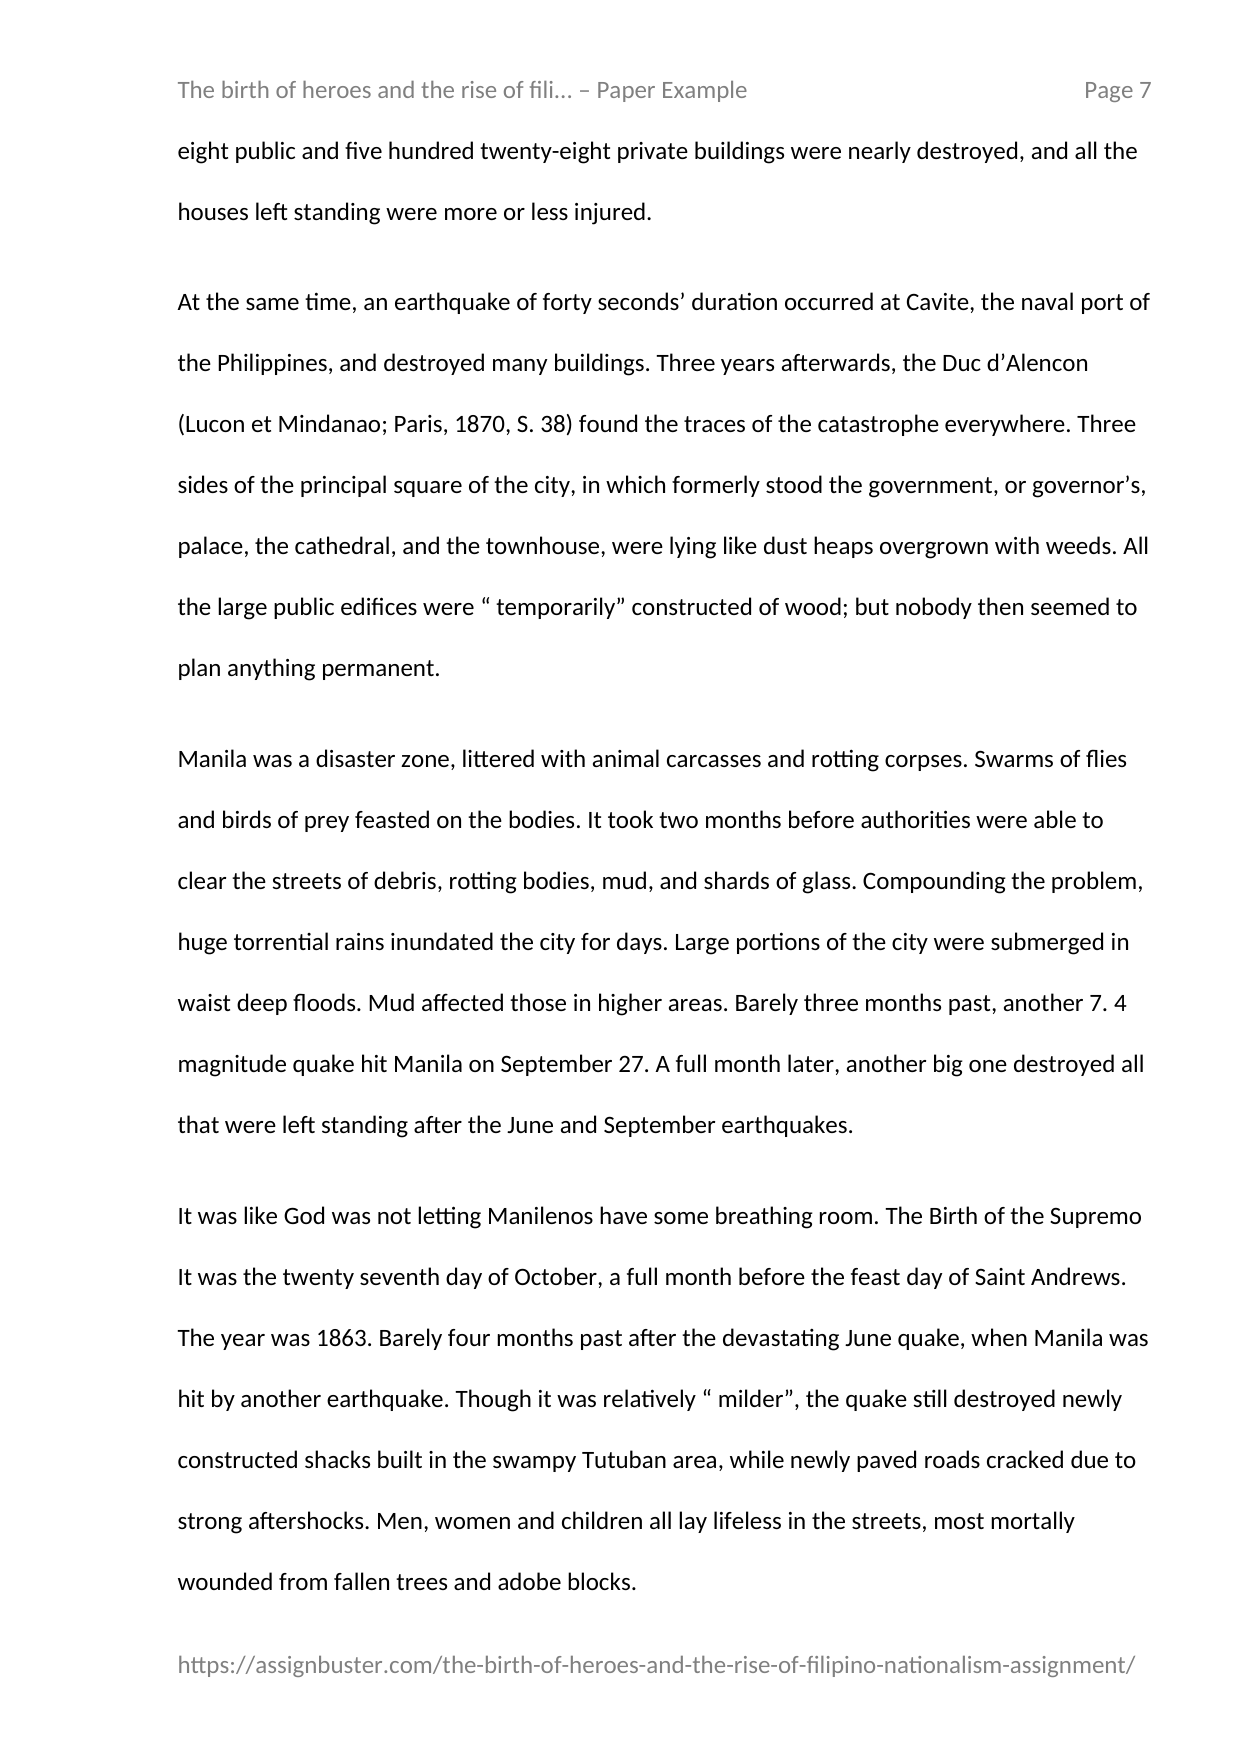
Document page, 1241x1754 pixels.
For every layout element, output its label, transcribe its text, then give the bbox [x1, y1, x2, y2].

text It was like God was not letting Manilenos have some breathing room. The Birth of the Supremo It was the twenty seventh day of October, a full month before the feast day of Saint Andrews. The year was 1863. Barely four months past after the devastating June quake, when Manila was hit by another earthquake. Though it was relatively “ milder”, the quake still destroyed newly constructed shacks built in the swampy Tutuban area, while newly paved roads cracked due to strong aftershocks. Men, women and children all lay lifeless in the streets, most mortally wounded from fallen trees and adobe blocks. [177, 1200, 1152, 1597]
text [177, 135, 1152, 226]
text At the same time, an earthquake of forty seconds’ duration occurred at Cavite, the naval port of the Philippines, and destroyed many buildings. Three years afterwards, the Duc d’Alencon (Lucon et Mindanao; Paris, 1870, S. 38) found the traces of the catastrophe everywhere. Three sides of the principal square of the city, in which formerly stood the government, or governor’s, palace, the cathedral, and the townhouse, were lying like dust heaps overgrown with weeds. All the large public edifices were “ temporarily” constructed of wood; but nobody then seemed to plan anything permanent. [177, 286, 1152, 683]
text Manila was a disaster zone, littered with animal carcasses and rotting corpses. Swarms of flies and birds of prey feasted on the bodies. It took two months before authorities were able to clear the streets of debris, rotting bodies, mud, and shards of glass. Compounding the problem, huge torrential rains inundated the city for days. Large portions of the city were submerged in waist deep floods. Mud affected those in higher areas. Barely three months past, another 7. 4 magnitude quake hit Manila on September 27. A full month later, another big one destroyed all that were left standing after the June and September earthquakes. [177, 743, 1152, 1140]
